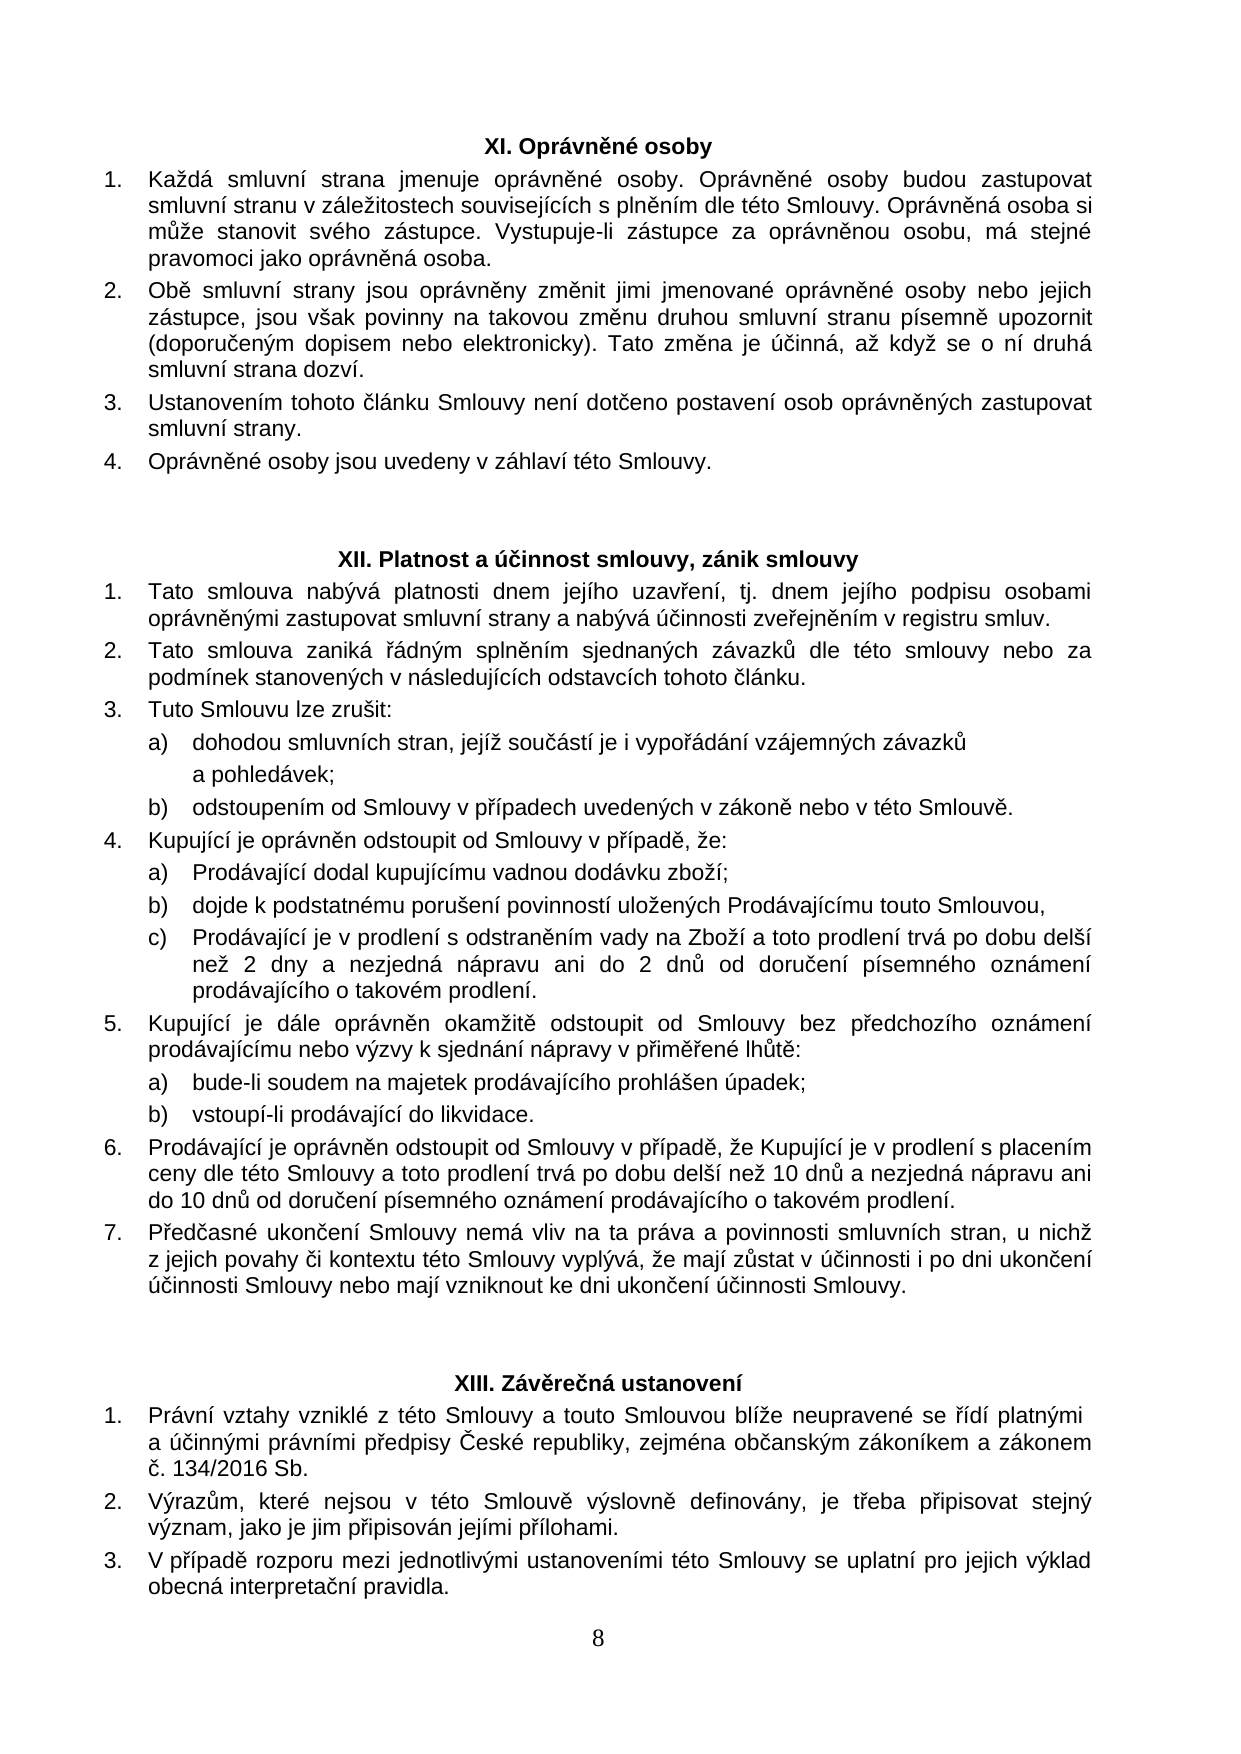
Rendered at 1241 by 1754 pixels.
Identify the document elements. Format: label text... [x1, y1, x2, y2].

list dojde k podstatnému porušení povinností uložených Prodávajícímu touto Smlouvou, [148, 892, 1093, 918]
text XII. Platnost a účinnost smlouvy, zánik smlouvy [103, 546, 1093, 572]
list Kupující je dále oprávněn okamžitě odstoupit od Smlouvy bez předchozího oznámení prodávajícímu nebo výzvy k sjednání nápravy v přiměřené lhůtě: [103, 1010, 1093, 1062]
list Obě smluvní strany jsou oprávněny změnit jimi jmenované oprávněné osoby nebo jejich zástupce, jsou však povinny na takovou změnu druhou smluvní stranu písemně upozornit (doporučeným dopisem nebo elektronicky). Tato změna je účinná, až když se o ní druhá smluvní strana dozví. [103, 277, 1093, 383]
text XIII. Závěrečná ustanovení [103, 1370, 1093, 1396]
list Kupující je oprávněn odstoupit od Smlouvy v případě, že: [103, 827, 1093, 853]
list Ustanovením tohoto článku Smlouvy není dotčeno postavení osob oprávněných zastupovat smluvní strany. [103, 389, 1093, 442]
list Výrazům, které nejsou v této Smlouvě výslovně definovány, je třeba připisovat stejný význam, jako je jim připisován jejími přílohami. [103, 1488, 1093, 1540]
list Předčasné ukončení Smlouvy nemá vliv na ta práva a povinnosti smluvních stran, u nichž z jejich povahy či kontextu této Smlouvy vyplývá, že mají zůstat v účinnosti i po dni ukončení účinnosti Smlouvy nebo mají vzniknout ke dni ukončení účinnosti Smlouvy. [103, 1219, 1093, 1298]
list Prodávající dodal kupujícímu vadnou dodávku zboží; [148, 859, 1093, 886]
list bude-li soudem na majetek prodávajícího prohlášen úpadek; [148, 1069, 1093, 1095]
list vstoupí-li prodávající do likvidace. [148, 1101, 1093, 1128]
list Prodávající je v prodlení s odstraněním vady na Zboží a toto prodlení trvá po dobu delší než 2 dny a nezjedná nápravu ani do 2 dnů od doručení písemného oznámení prodávajícího o takovém prodlení. [148, 924, 1093, 1003]
list V případě rozporu mezi jednotlivými ustanoveními této Smlouvy se uplatní pro jejich výklad obecná interpretační pravidla. [103, 1547, 1093, 1599]
list Prodávající je oprávněn odstoupit od Smlouvy v případě, že Kupující je v prodlení s placením ceny dle této Smlouvy a toto prodlení trvá po dobu delší než 10 dnů a nezjedná nápravu ani do 10 dnů od doručení písemného oznámení prodávajícího o takovém prodlení. [103, 1134, 1093, 1213]
list Tato smlouva nabývá platnosti dnem jejího uzavření, tj. dnem jejího podpisu osobami oprávněnými zastupovat smluvní strany a nabývá účinnosti zveřejněním v registru smluv. [103, 578, 1093, 631]
list Tuto Smlouvu lze zrušit: [103, 696, 1093, 722]
list Tato smlouva zaniká řádným splněním sjednaných závazků dle této smlouvy nebo za podmínek stanovených v následujících odstavcích tohoto článku. [103, 637, 1093, 690]
text XI. Oprávněné osoby [103, 133, 1093, 159]
list dohodou smluvních stran, jejíž součástí je i vypořádání vzájemných závazků [148, 729, 1093, 755]
list odstoupením od Smlouvy v případech uvedených v zákoně nebo v této Smlouvě. [148, 794, 1093, 820]
list Právní vztahy vzniklé z této Smlouvy a touto Smlouvou blíže neupravené se řídí platnými a účinnými právními předpisy České republiky, zejména občanským zákoníkem a zákonem č. 134/2016 Sb. [103, 1402, 1093, 1481]
list Oprávněné osoby jsou uvedeny v záhlaví této Smlouvy. [103, 448, 1093, 474]
text a pohledávek; [192, 761, 1093, 788]
list Každá smluvní strana jmenuje oprávněné osoby. Oprávněné osoby budou zastupovat smluvní stranu v záležitostech souvisejících s plněním dle této Smlouvy. Oprávněná osoba si může stanovit svého zástupce. Vystupuje-li zástupce za oprávněnou osobu, má stejné pravomoci jako oprávněná osoba. [103, 166, 1093, 271]
